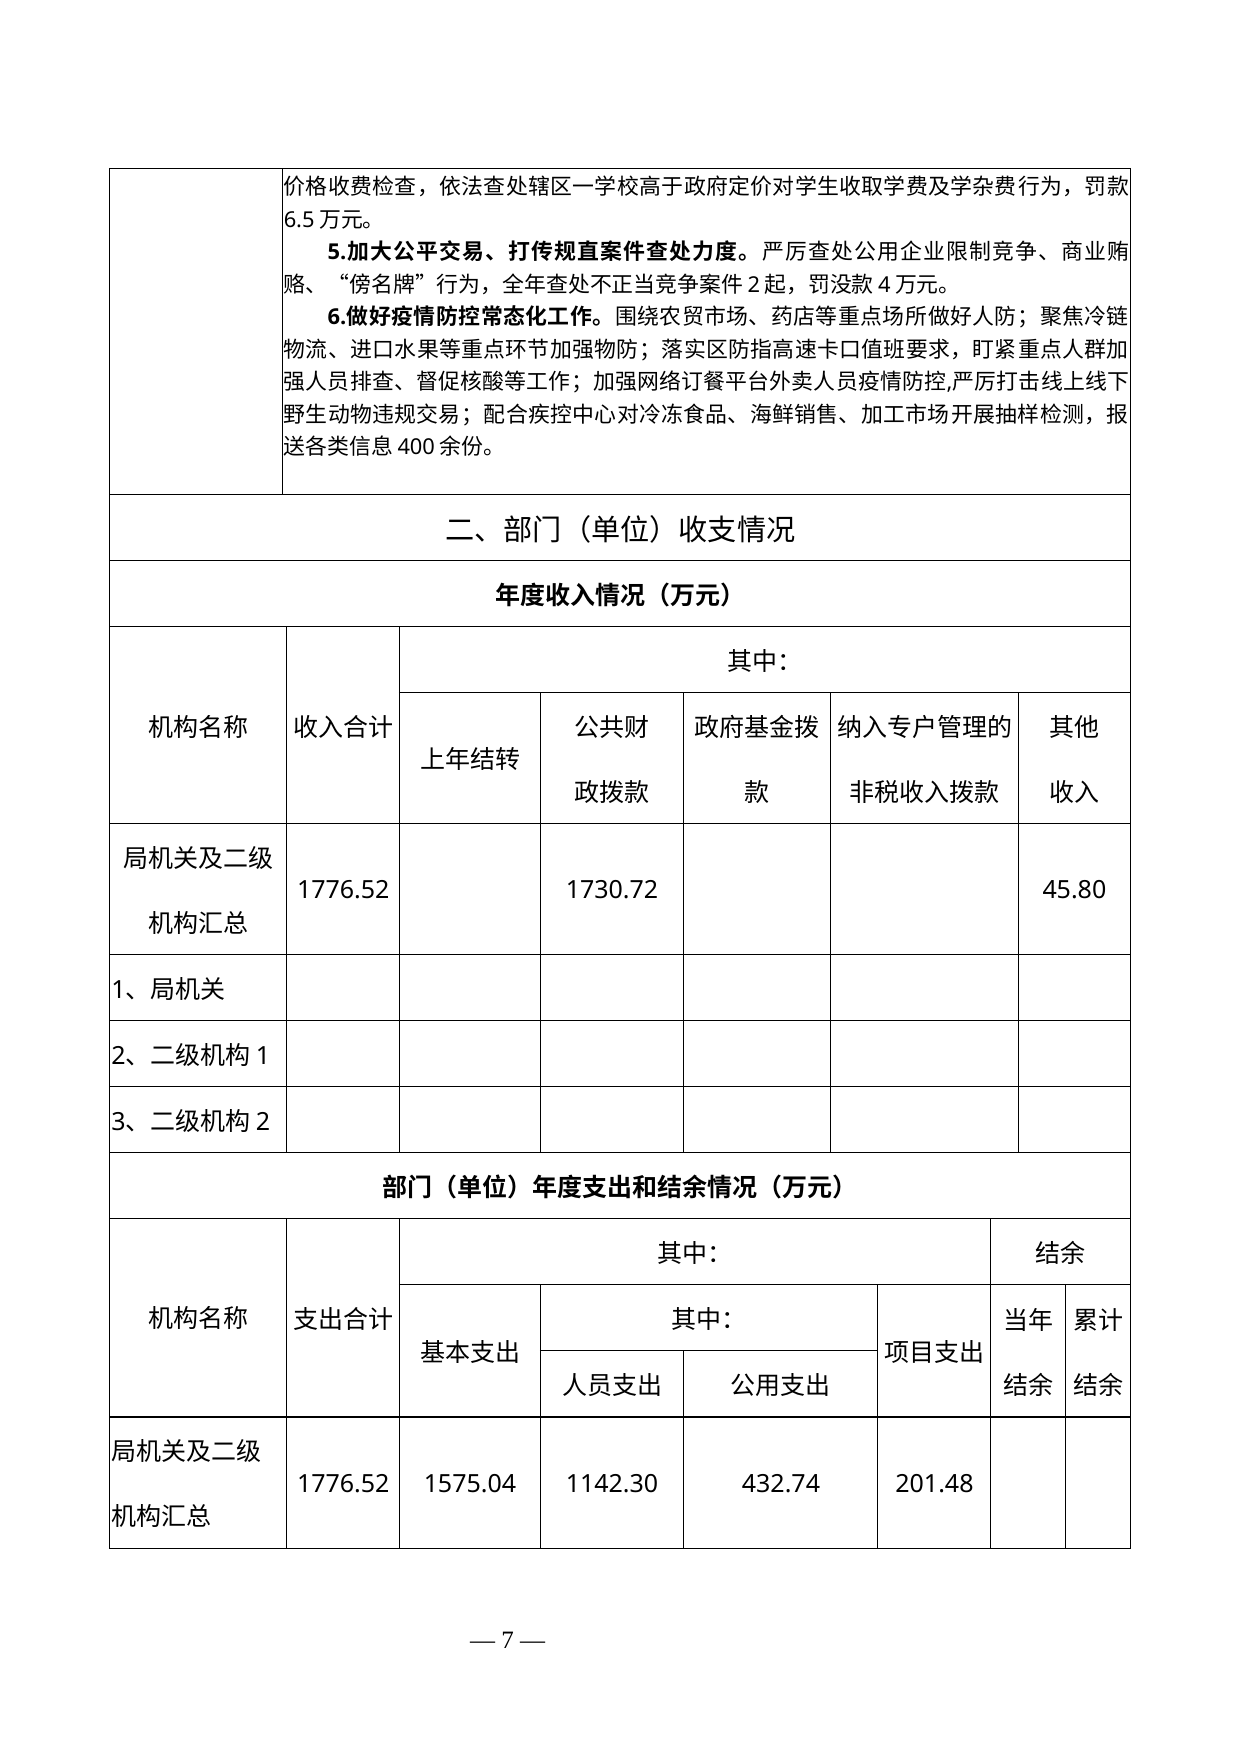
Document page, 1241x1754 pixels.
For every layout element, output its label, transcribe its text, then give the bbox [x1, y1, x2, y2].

table_cell 2、二级机构1 [110, 1021, 286, 1086]
table_cell [684, 955, 830, 1020]
table_cell [541, 955, 683, 1020]
table_cell 公用支出 [684, 1351, 877, 1416]
table_cell 基本支出 [400, 1285, 540, 1416]
table_cell 机构名称 [110, 627, 286, 823]
table_cell 1730.72 [541, 824, 683, 954]
table_cell [831, 955, 1018, 1020]
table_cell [283, 169, 1130, 494]
table_cell 政府基金拨款 [684, 693, 830, 823]
table_cell 1776.52 [287, 824, 399, 954]
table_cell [110, 169, 282, 494]
table_cell 1、局机关 [110, 955, 286, 1020]
table_cell [541, 1021, 683, 1086]
table_cell [991, 1418, 1065, 1547]
table_cell 1776.52 [287, 1418, 399, 1547]
table_cell 其中： [400, 627, 1130, 692]
table_cell [287, 955, 399, 1020]
table_cell [831, 824, 1018, 954]
table_cell 3、二级机构2 [110, 1087, 286, 1152]
table_cell 部门（单位）年度支出和结余情况（万元） [110, 1153, 1130, 1218]
table_cell [684, 1021, 830, 1086]
table_cell 局机关及二级机构汇总 [110, 824, 286, 954]
table_cell [684, 1087, 830, 1152]
table_cell 其他 收入 [1019, 693, 1130, 823]
table_cell 人员支出 [541, 1351, 683, 1416]
table_cell 1142.30 [541, 1418, 683, 1547]
table_cell [831, 1087, 1018, 1152]
table_cell [400, 1021, 540, 1086]
table_cell [541, 1087, 683, 1152]
table_cell 其中： [541, 1285, 877, 1350]
table_cell 收入合计 [287, 627, 399, 823]
table_cell 当年结余 [991, 1285, 1065, 1416]
table_cell 支出合计 [287, 1219, 399, 1416]
table_cell 其中： [400, 1219, 990, 1284]
table_cell 累计结余 [1066, 1285, 1130, 1416]
table_cell 1575.04 [400, 1418, 540, 1547]
table_cell 432.74 [684, 1418, 877, 1547]
table_cell 机构名称 [110, 1219, 286, 1416]
table_cell 45.80 [1019, 824, 1130, 954]
table_cell 结余 [991, 1219, 1130, 1284]
table_cell 201.48 [878, 1418, 990, 1547]
table_cell 项目支出 [878, 1285, 990, 1416]
table_cell [831, 1021, 1018, 1086]
table_cell 年度收入情况（万元） [110, 561, 1130, 626]
table_cell [684, 824, 830, 954]
table_cell 纳入专户管理的非税收入拨款 [831, 693, 1018, 823]
table_cell [1066, 1418, 1130, 1547]
table_cell [287, 1021, 399, 1086]
table_cell 二、部门（单位）收支情况 [110, 495, 1130, 560]
table_cell [400, 1087, 540, 1152]
table_cell 上年结转 [400, 693, 540, 823]
table_cell [1019, 955, 1130, 1020]
table_cell [400, 824, 540, 954]
table_cell [287, 1087, 399, 1152]
table_cell [1019, 1087, 1130, 1152]
table_cell [1019, 1021, 1130, 1086]
table_cell 局机关及二级机构汇总 [110, 1418, 286, 1547]
table_cell 公共财 政拨款 [541, 693, 683, 823]
table_cell [400, 955, 540, 1020]
